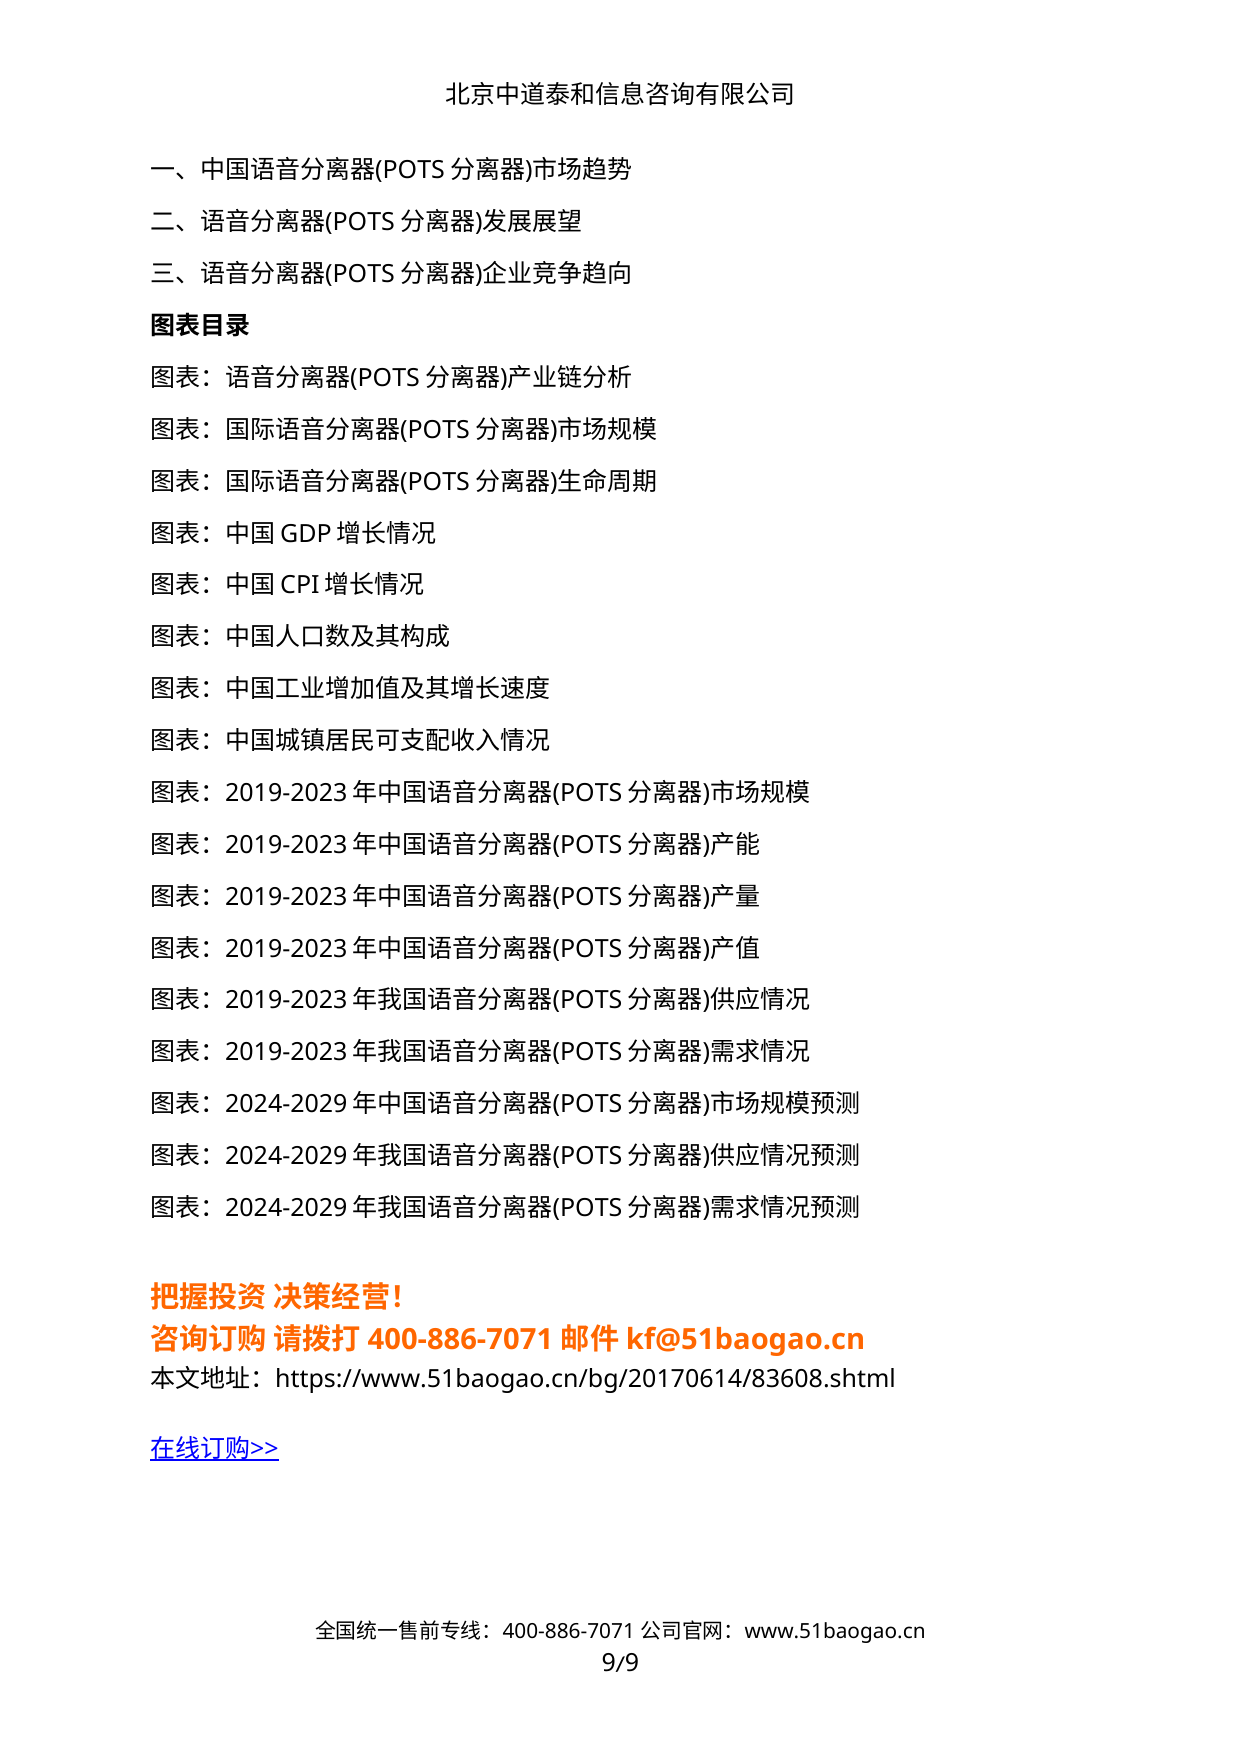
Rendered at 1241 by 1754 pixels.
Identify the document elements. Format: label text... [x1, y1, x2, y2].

text 图表：中国GDP增长情况 [150, 513, 1090, 549]
text 图表：2019-2023年中国语音分离器(POTS分离器)市场规模 [150, 772, 1090, 809]
text 图表：2019-2023年我国语音分离器(POTS分离器)需求情况 [150, 1032, 1090, 1068]
text 二、语音分离器(POTS分离器)发展展望 [150, 202, 1090, 238]
text 在线订购>> [150, 1394, 1090, 1465]
text 图表：中国工业增加值及其增长速度 [150, 669, 1090, 705]
text 图表：2019-2023年中国语音分离器(POTS分离器)产值 [150, 928, 1090, 964]
text 图表：2019-2023年中国语音分离器(POTS分离器)产能 [150, 824, 1090, 861]
text 图表：2019-2023年中国语音分离器(POTS分离器)产量 [150, 876, 1090, 912]
text 图表：2024-2029年中国语音分离器(POTS分离器)市场规模预测 [150, 1084, 1090, 1120]
text 图表：2024-2029年我国语音分离器(POTS分离器)需求情况预测 [150, 1187, 1090, 1224]
text 三、语音分离器(POTS分离器)企业竞争趋向 [150, 254, 1090, 290]
text 图表：中国人口数及其构成 [150, 617, 1090, 653]
text 图表：国际语音分离器(POTS分离器)生命周期 [150, 461, 1090, 497]
text 一、中国语音分离器(POTS分离器)市场趋势 [150, 150, 1090, 186]
text 图表：中国CPI增长情况 [150, 565, 1090, 601]
text 把握投资 决策经营！咨询订购 请拨打 400-886-7071 邮件 kf@51baogao.cn本文地址：https://www.51baogao.cn/bg/20170614/83608.shtml [150, 1239, 1090, 1394]
text 图表：2019-2023年我国语音分离器(POTS分离器)供应情况 [150, 980, 1090, 1016]
text 图表：中国城镇居民可支配收入情况 [150, 721, 1090, 757]
text 图表：2024-2029年我国语音分离器(POTS分离器)供应情况预测 [150, 1136, 1090, 1172]
text 图表：语音分离器(POTS分离器)产业链分析 [150, 357, 1090, 394]
text 图表：国际语音分离器(POTS分离器)市场规模 [150, 409, 1090, 446]
text 图表目录 [150, 306, 1090, 342]
